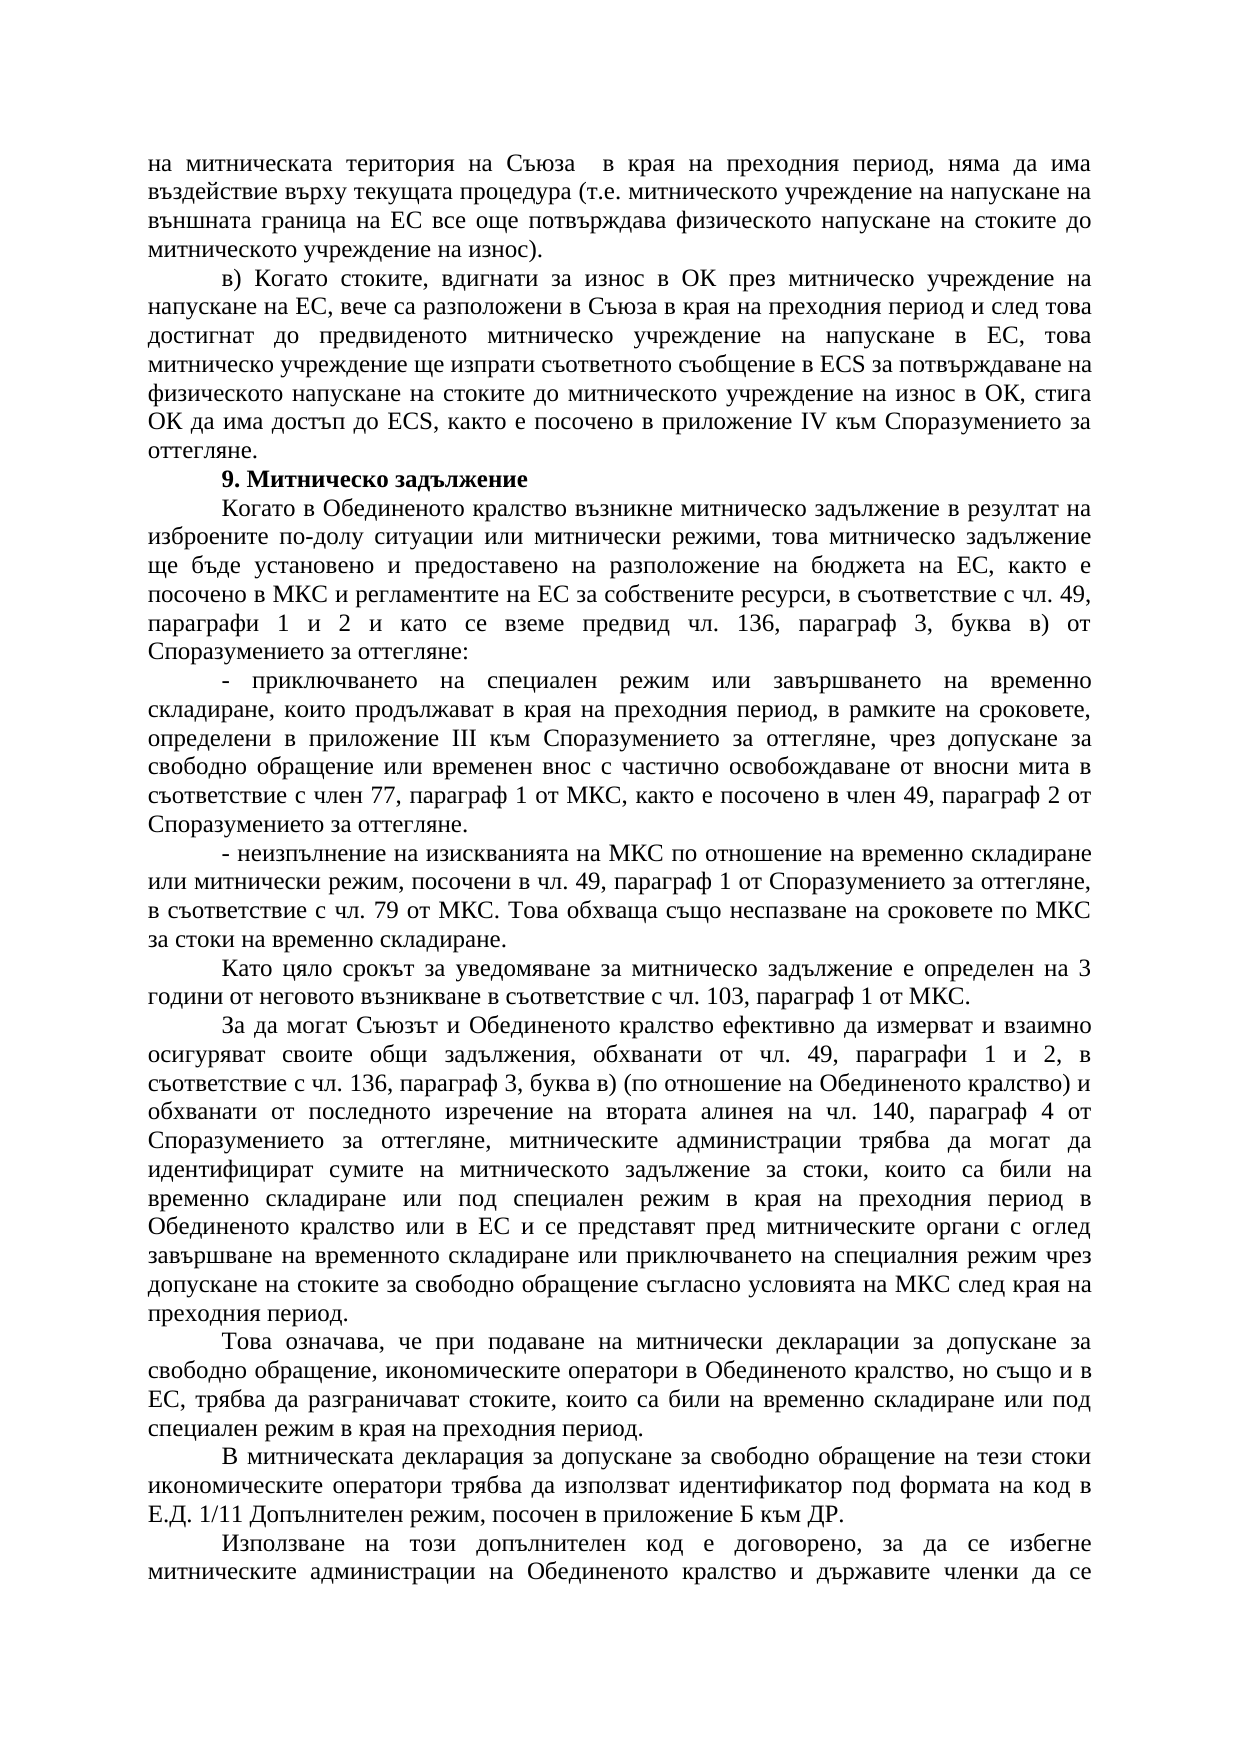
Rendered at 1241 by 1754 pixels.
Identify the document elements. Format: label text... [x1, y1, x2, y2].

text - неизпълнение на изискванията на МКС по отношение на временно складиране или митнически режим, посочени в чл. 49, параграф 1 от Споразумението за оттегляне, в съответствие с чл. 79 от МКС. Това обхваща също неспазване на сроковете по МКС за стоки на временно складиране. [148, 838, 1093, 953]
text в) Когато стоките, вдигнати за износ в ОК през митническо учреждение на напускане на ЕС, вече са разположени в Съюза в края на преходния период и след това достигнат до предвиденото митническо учреждение на напускане в ЕС, това митническо учреждение ще изпрати съответното съобщение в ECS за потвърждаване на физическото напускане на стоките до митническото учреждение на износ в ОК, стига ОК да има достъп до ECS, както е посочено в приложение IV към Споразумението за оттегляне. [148, 263, 1093, 464]
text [148, 148, 1093, 263]
text Това означава, че при подаване на митнически декларации за допускане за свободно обращение, икономическите оператори в Обединеното кралство, но също и в ЕС, трябва да разграничават стоките, които са били на временно складиране или под специален режим в края на преходния период. [148, 1326, 1093, 1441]
text - приключването на специален режим или завършването на временно складиране, които продължават в края на преходния период, в рамките на сроковете, определени в приложение III към Споразумението за оттегляне, чрез допускане за свободно обращение или временен внос с частично освобождаване от вносни мита в съответствие с член 77, параграф 1 от МКС, както е посочено в член 49, параграф 2 от Споразумението за оттегляне. [148, 665, 1093, 838]
text Като цяло срокът за уведомяване за митническо задължение е определен на 3 години от неговото възникване в съответствие с чл. 103, параграф 1 от МКС. [148, 953, 1093, 1010]
text 9. Митническо задължение [148, 464, 1093, 493]
text В митническата декларация за допускане за свободно обращение на тези стоки икономическите оператори трябва да използват идентификатор под формата на код в Е.Д. 1/11 Допълнителен режим, посочен в приложение Б към ДР. [148, 1441, 1093, 1528]
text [148, 1528, 1093, 1585]
text За да могат Съюзът и Обединеното кралство ефективно да измерват и взаимно осигуряват своите общи задължения, обхванати от чл. 49, параграфи 1 и 2, в съответствие с чл. 136, параграф 3, буква в) (по отношение на Обединеното кралство) и обхванати от последното изречение на втората алинея на чл. 140, параграф 4 от Споразумението за оттегляне, митническите администрации трябва да могат да идентифицират сумите на митническото задължение за стоки, които са били на временно складиране или под специален режим в края на преходния период в Обединеното кралство или в ЕС и се представят пред митническите органи с оглед завършване на временното складиране или приключването на специалния режим чрез допускане на стоките за свободно обращение съгласно условията на МКС след края на преходния период. [148, 1010, 1093, 1326]
text Когато в Обединеното кралство възникне митническо задължение в резултат на изброените по-долу ситуации или митнически режими, това митническо задължение ще бъде установено и предоставено на разположение на бюджета на ЕС, както е посочено в МКС и регламентите на ЕС за собствените ресурси, в съответствие с чл. 49, параграфи 1 и 2 и като се вземе предвид чл. 136, параграф 3, буква в) от Споразумението за оттегляне: [148, 493, 1093, 665]
